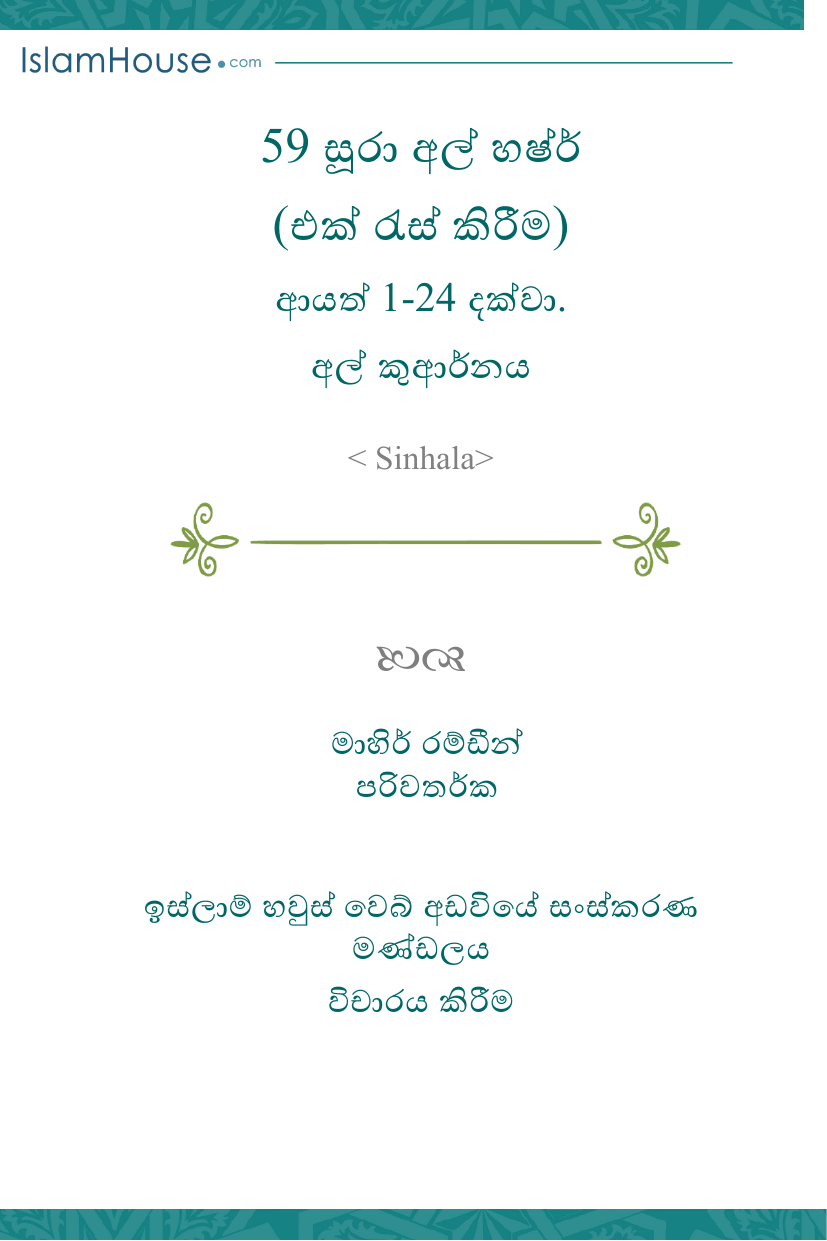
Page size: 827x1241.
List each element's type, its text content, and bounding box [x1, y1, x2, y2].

text ඉස්ලාම් හවුස් වෙබ් අඩවියේ සංස්කරණ මණ්ඩලය [103, 884, 738, 969]
text < Sinhala> [103, 438, 738, 476]
text ආයත් 1-24 දක්වා. [103, 274, 738, 321]
text මාහිර් රම්ඩීන් [103, 721, 738, 764]
text විචාරය කිරීම [103, 979, 738, 1022]
picture [0, 0, 804, 30]
text අල් කුර්ආනය [103, 342, 738, 389]
text පරිවර්තක [103, 764, 738, 806]
picture [14, 42, 741, 79]
text 59 සූරා අල් හෂ්ර් [103, 118, 738, 175]
text (එක් රැස් කිරීම) [103, 196, 738, 253]
picture [0, 1209, 827, 1240]
